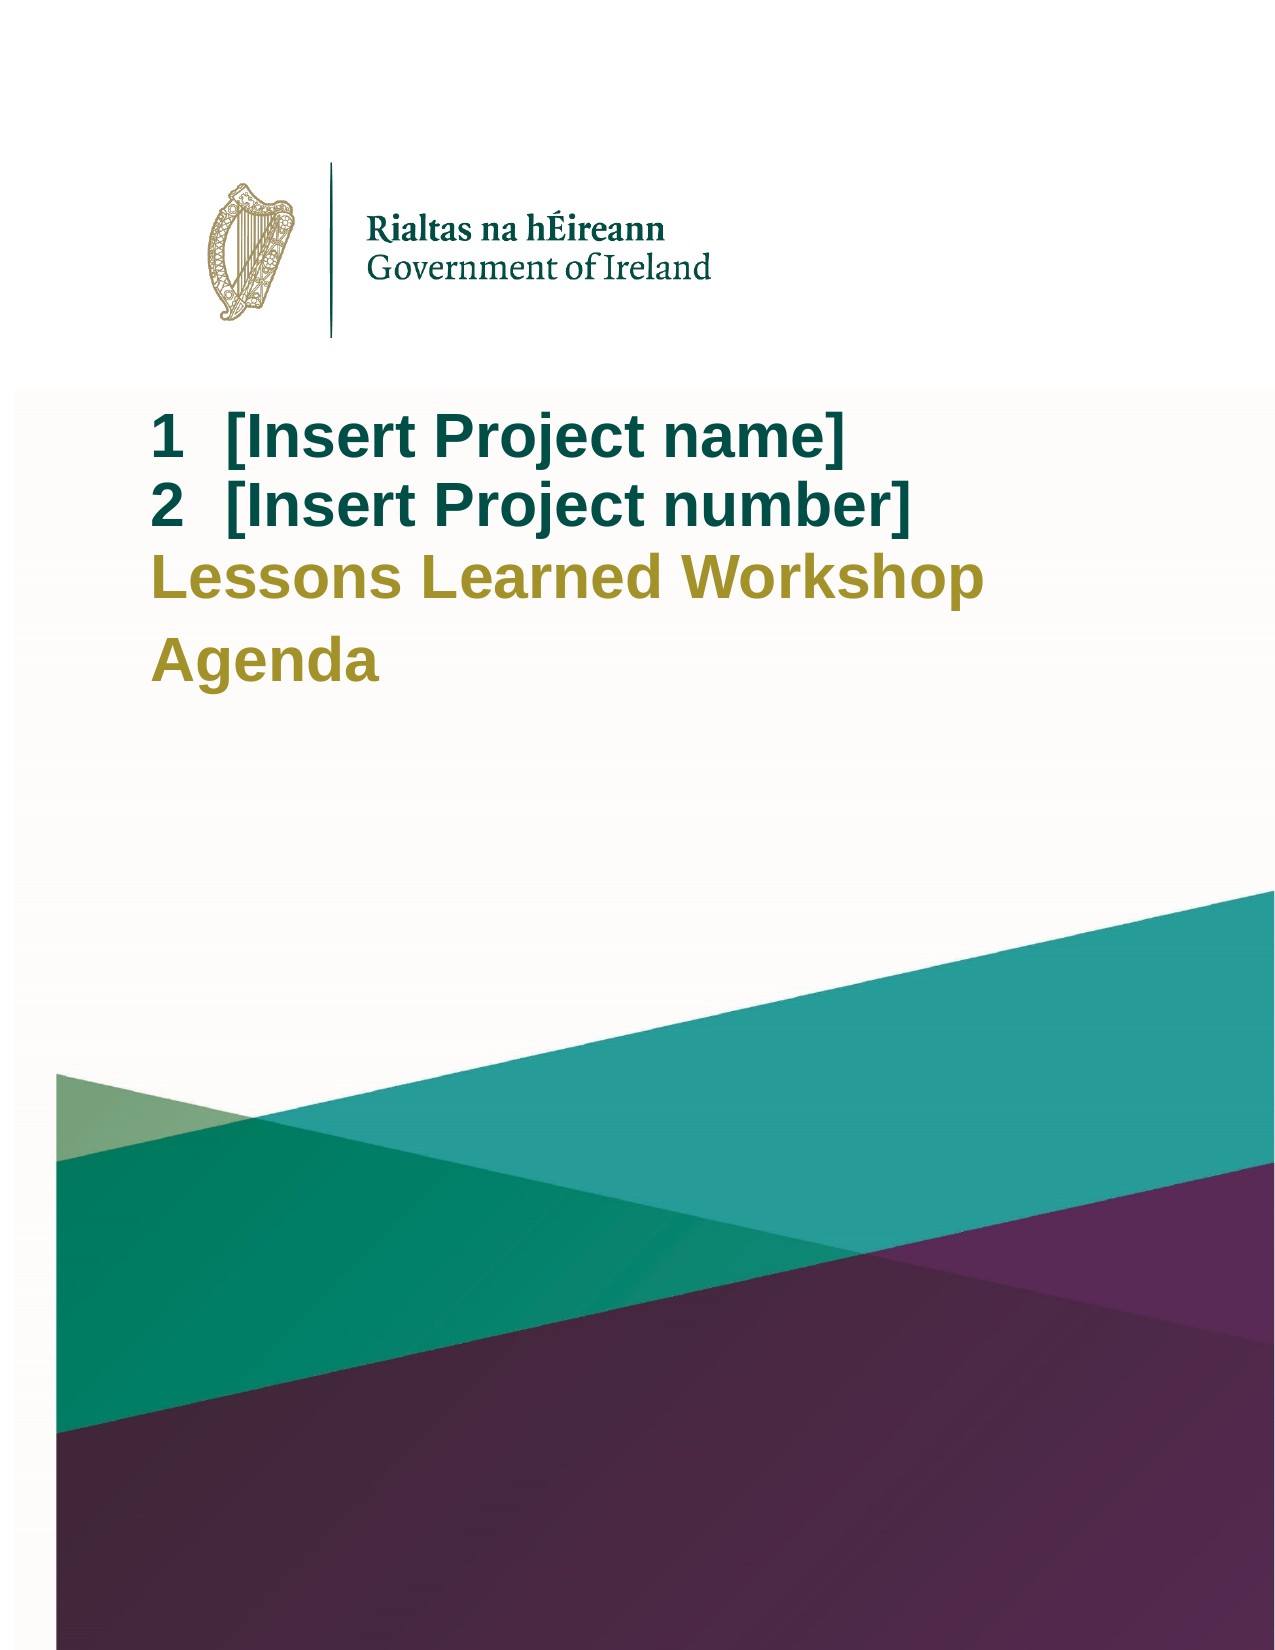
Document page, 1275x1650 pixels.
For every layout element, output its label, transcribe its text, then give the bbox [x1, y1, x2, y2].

list [Insert Project number] [150, 471, 1125, 540]
picture [14, 389, 1275, 1650]
text Lessons Learned Workshop Agenda [150, 540, 1125, 694]
picture [150, 122, 780, 378]
list [Insert Project name] [150, 402, 1125, 471]
